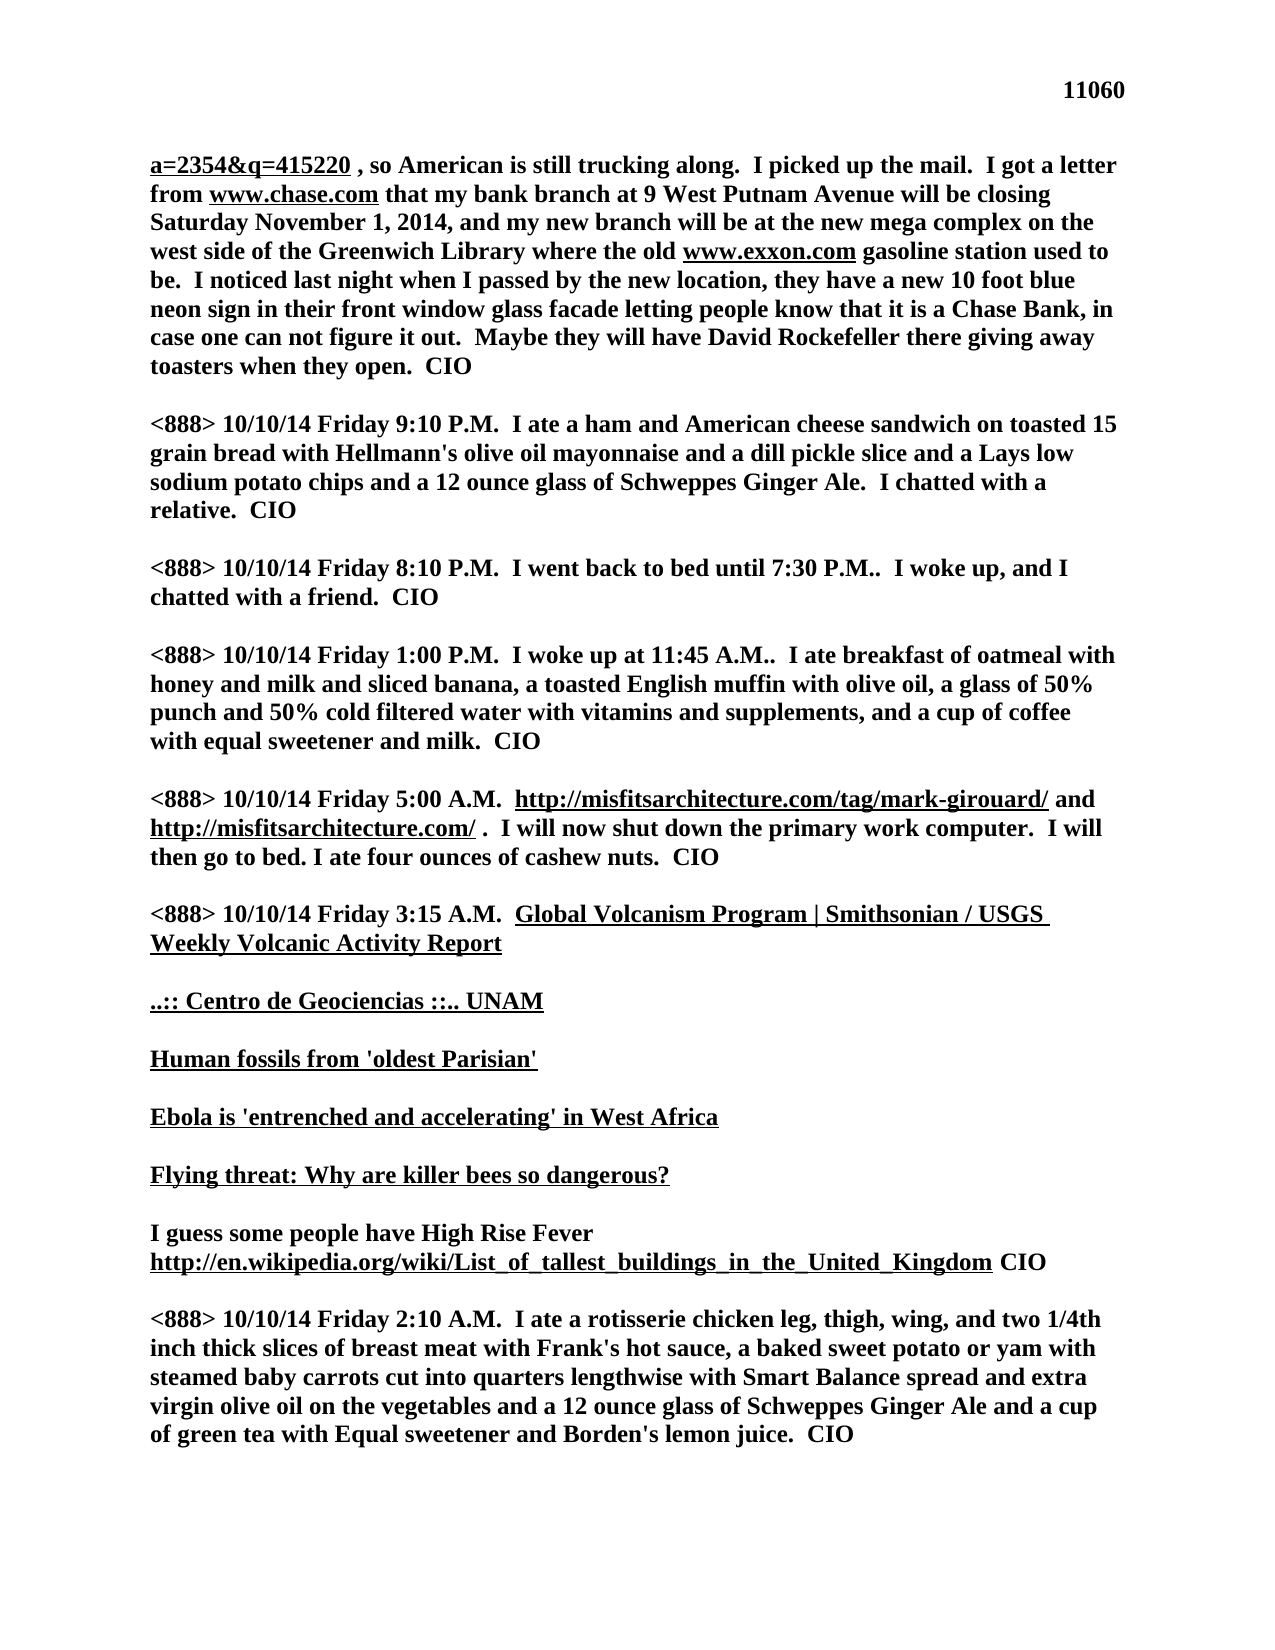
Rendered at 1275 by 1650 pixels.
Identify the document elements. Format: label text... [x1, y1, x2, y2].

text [150, 150, 1125, 380]
text <888> 10/10/14 Friday 8:10 P.M. I went back to bed until 7:30 P.M.. I woke up, and I chatted with a friend. CIO [150, 553, 1125, 611]
text ..:: Centro de Geociencias ::.. UNAM [150, 986, 1125, 1015]
text <888> 10/10/14 Friday 3:15 A.M. Global Volcanism Program | Smithsonian / USGS Weekly Volcanic Activity Report [150, 899, 1125, 957]
text Ebola is 'entrenched and accelerating' in West Africa [150, 1102, 1125, 1131]
text <888> 10/10/14 Friday 2:10 A.M. I ate a rotisserie chicken leg, thigh, wing, and two 1/4th inch thick slices of breast meat with Frank's hot sauce, a baked sweet potato or yam with steamed baby carrots cut into quarters lengthwise with Smart Balance spread and extra virgin olive oil on the vegetables and a 12 ounce glass of Schweppes Ginger Ale and a cup of green tea with Equal sweetener and Borden's lemon juice. CIO [150, 1304, 1125, 1448]
text I guess some people have High Rise Fever http://en.wikipedia.org/wiki/List_of_tallest_buildings_in_the_United_Kingdom CIO [150, 1218, 1125, 1275]
text Flying threat: Why are killer bees so dangerous? [150, 1160, 1125, 1189]
text <888> 10/10/14 Friday 9:10 P.M. I ate a ham and American cheese sandwich on toasted 15 grain bread with Hellmann's olive oil mayonnaise and a dill pickle slice and a Lays low sodium potato chips and a 12 ounce glass of Schweppes Ginger Ale. I chatted with a relative. CIO [150, 409, 1125, 524]
text Human fossils from 'oldest Parisian' [150, 1044, 1125, 1073]
text <888> 10/10/14 Friday 1:00 P.M. I woke up at 11:45 A.M.. I ate breakfast of oatmeal with honey and milk and sliced banana, a toasted English muffin with olive oil, a glass of 50% punch and 50% cold filtered water with vitamins and supplements, and a cup of coffee with equal sweetener and milk. CIO [150, 640, 1125, 755]
text <888> 10/10/14 Friday 5:00 A.M. http://misfitsarchitecture.com/tag/mark-girouard/ and http://misfitsarchitecture.com/ . I will now shut down the primary work computer. I will then go to bed. I ate four ounces of cashew nuts. CIO [150, 784, 1125, 870]
